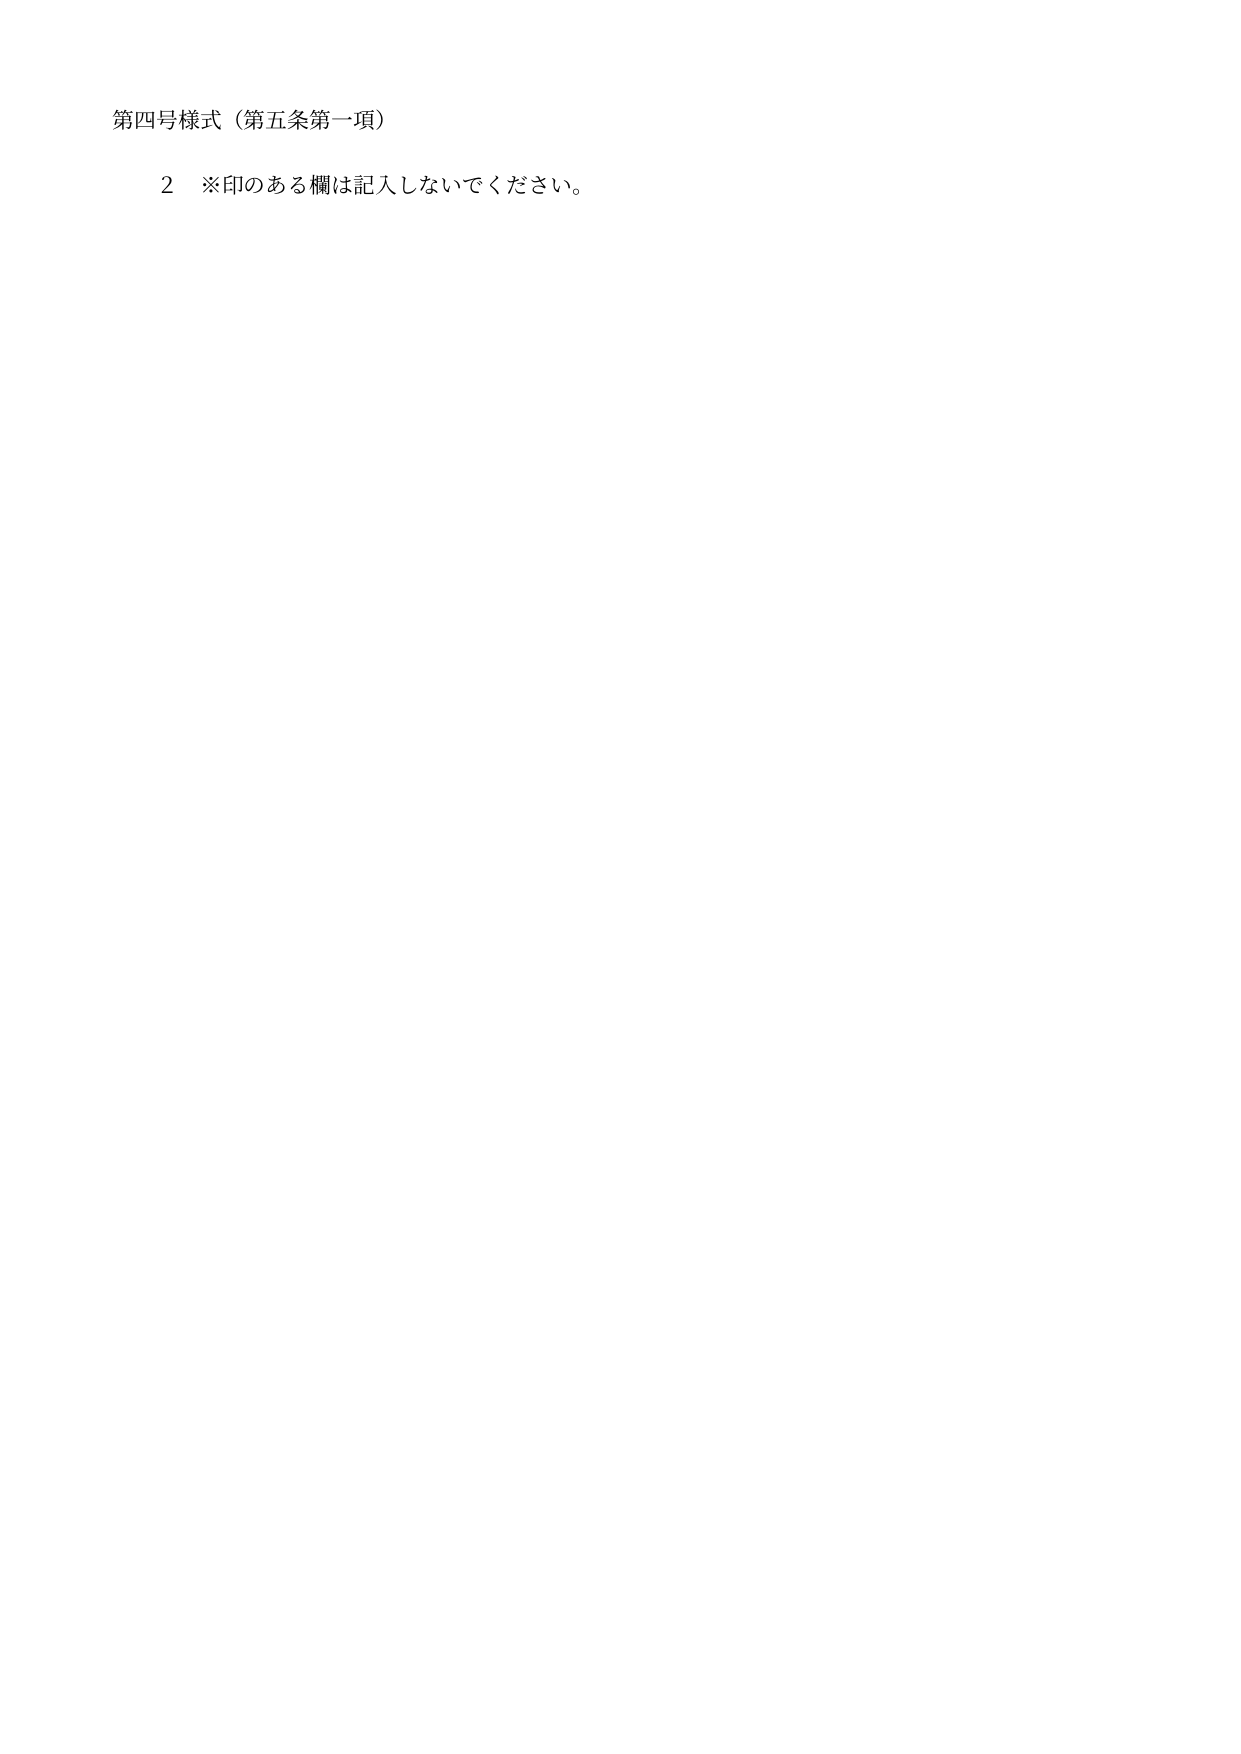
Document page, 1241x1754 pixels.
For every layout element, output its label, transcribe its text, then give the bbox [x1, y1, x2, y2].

text ２ ※印のある欄は記入しないでください。 [134, 164, 1128, 204]
